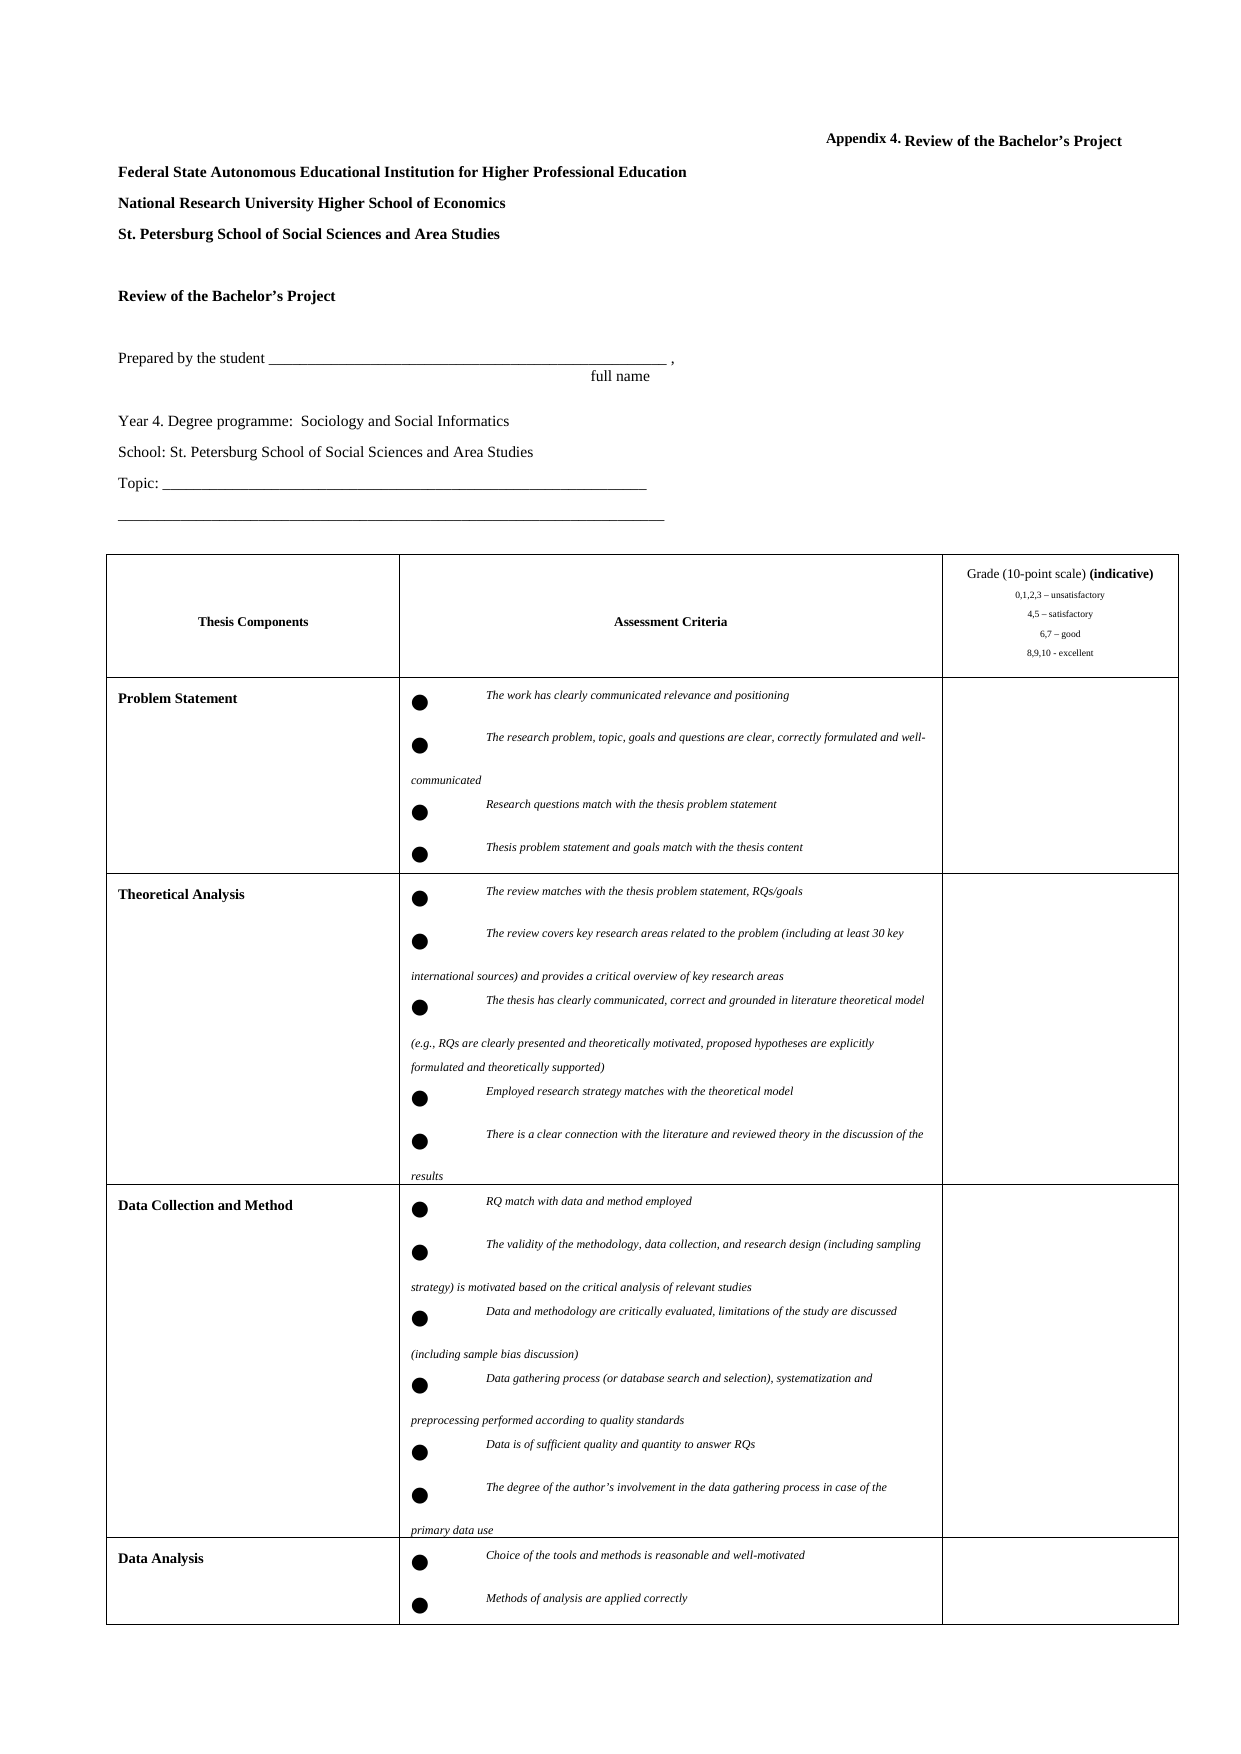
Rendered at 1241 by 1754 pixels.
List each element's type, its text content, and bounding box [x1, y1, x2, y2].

table_header Assessment Criteria [400, 555, 942, 677]
text Federal State Autonomous Educational Institution for Higher Professional Education [118, 149, 1122, 180]
text ______________________________________________________________________ [118, 492, 1122, 523]
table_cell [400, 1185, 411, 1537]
table_cell [943, 678, 1178, 873]
text National Research University Higher School of Economics [118, 180, 1122, 212]
table_cell Data Collection and Method [107, 1185, 399, 1537]
text Review of the Bachelor’s Project [118, 274, 1122, 305]
table_cell [943, 1538, 1178, 1623]
table_cell Theoretical Analysis [107, 874, 399, 1183]
text Appendix 4. Review of the Bachelor’s Project [118, 118, 1122, 149]
text Topic: ______________________________________________________________ [118, 461, 1122, 492]
text Prepared by the student ___________________________________________________ , [118, 336, 1122, 367]
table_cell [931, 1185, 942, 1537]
table_cell [943, 874, 1178, 1183]
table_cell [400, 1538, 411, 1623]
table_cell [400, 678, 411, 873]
table_cell [943, 1185, 1178, 1537]
text full name [118, 367, 1122, 398]
table_header Thesis Components [107, 555, 399, 677]
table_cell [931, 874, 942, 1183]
table_header Grade (10-point scale) (indicative) 0,1,2,3 – unsatisfactory 4,5 – satisfactory 6,7 – good 8,9,10 - excellent [943, 555, 1178, 677]
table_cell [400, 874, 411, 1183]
text Year 4. Degree programme: Sociology and Social Informatics [118, 398, 1122, 429]
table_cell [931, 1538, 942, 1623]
text St. Petersburg School of Social Sciences and Area Studies [118, 212, 1122, 243]
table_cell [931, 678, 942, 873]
table_cell Data Analysis [107, 1538, 399, 1623]
text School: St. Petersburg School of Social Sciences and Area Studies [118, 429, 1122, 461]
table_cell Problem Statement [107, 678, 399, 873]
